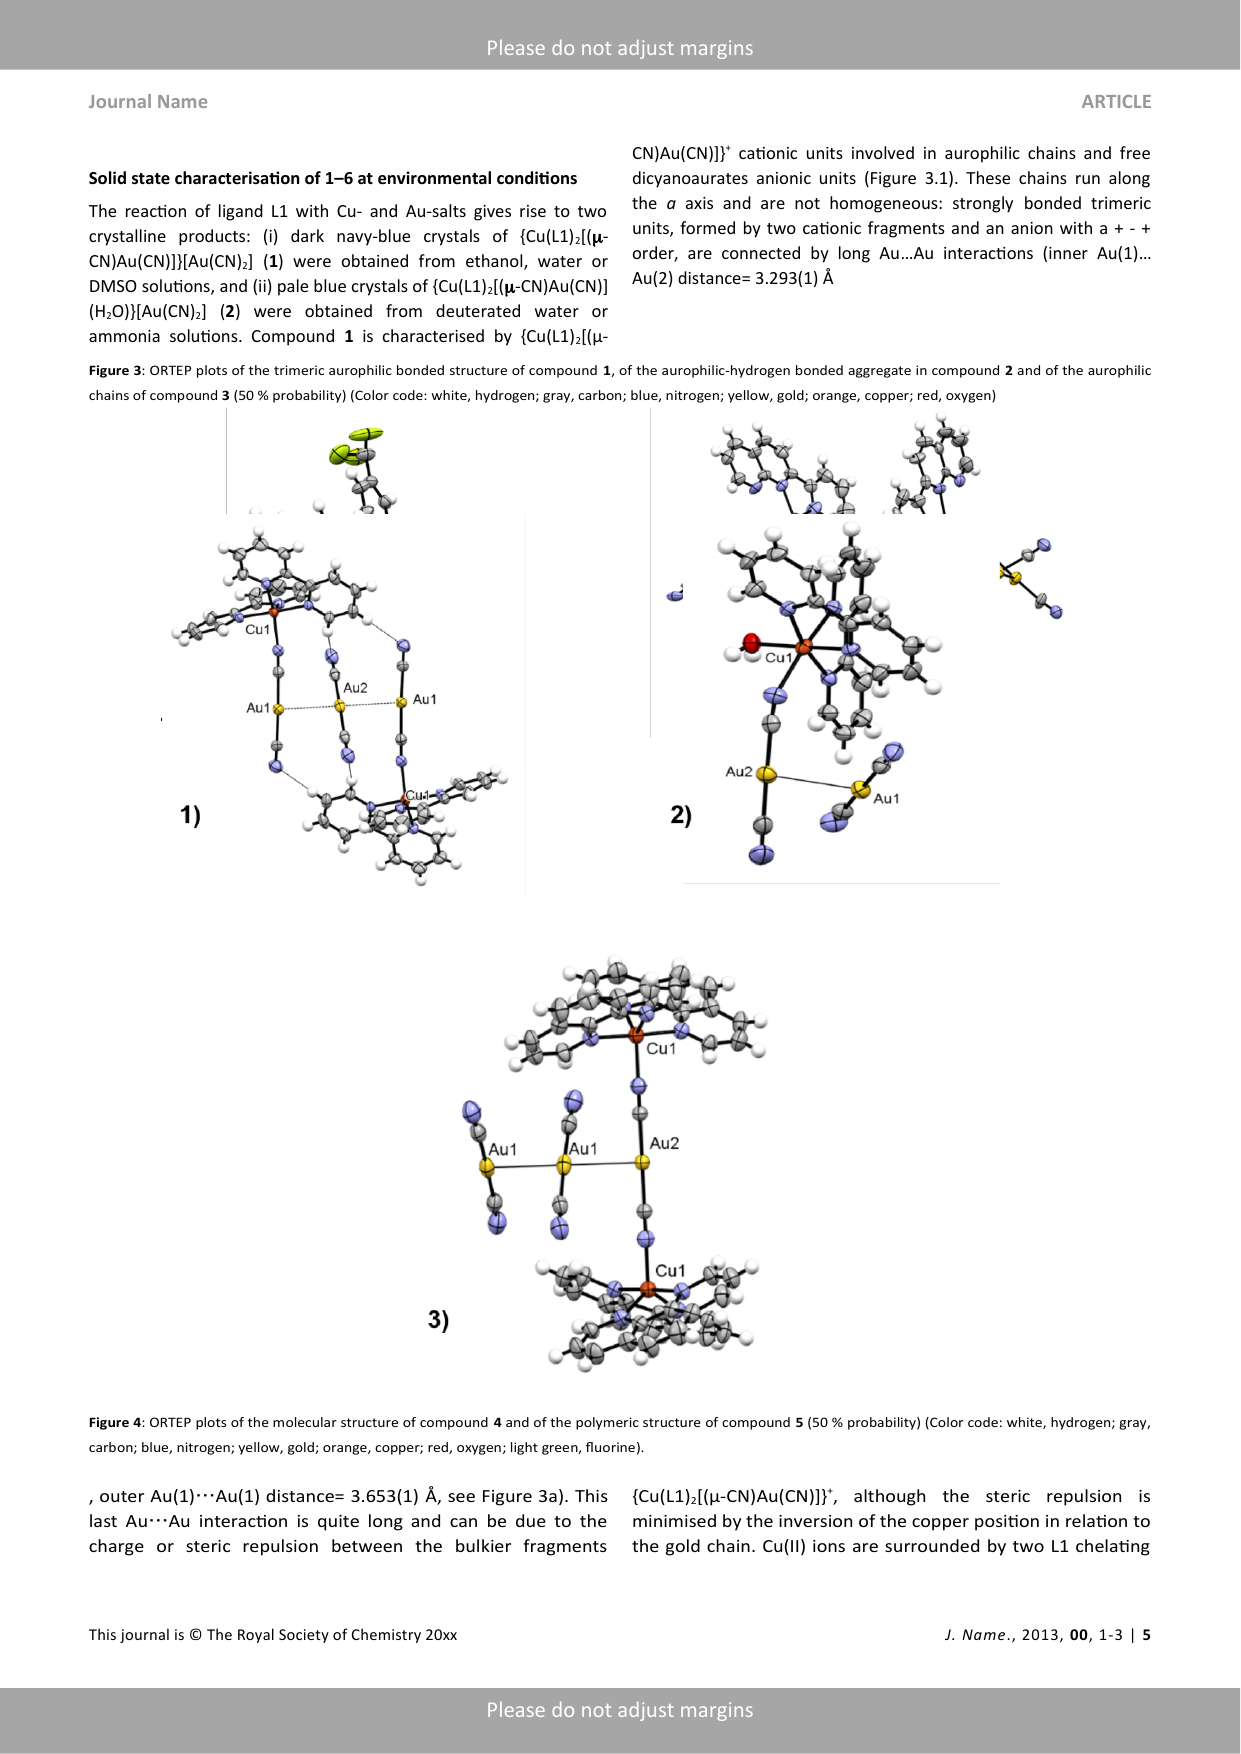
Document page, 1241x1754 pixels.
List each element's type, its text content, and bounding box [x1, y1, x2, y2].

picture [162, 514, 1079, 1382]
subtitle The reaction of ligand L1 with Cu- and Au-salts gives rise to two crystalline products: (i) dark navy-blue crystals of {Cu(L1)2[(-CN)Au(CN)]}[Au(CN)2] (1) were obtained from ethanol, water or DMSO solutions, and (ii) pale blue crystals of {Cu(L1)2[(-CN)Au(CN)](H2O)}[Au(CN)2] (2) were obtained from deuterated water or ammonia solutions. Compound 1 is characterised by {Cu(L1)2[(μ-CN)Au(CN)]}+ cationic units involved in aurophilic chains and free dicyanoaurates anionic units (Figure 3.1). These chains run along the a axis and are not homogeneous: strongly bonded trimeric units, formed by two cationic fragments and an anion with a + - + order, are connected by long Au…Au interactions (inner Au(1)…Au(2) distance= 3.293(1) Å [632, 139, 1152, 289]
subtitle The reaction of ligand L1 with Cu- and Au-salts gives rise to two crystalline products: (i) dark navy-blue crystals of {Cu(L1)2[(-CN)Au(CN)]}[Au(CN)2] (1) were obtained from ethanol, water or DMSO solutions, and (ii) pale blue crystals of {Cu(L1)2[(-CN)Au(CN)](H2O)}[Au(CN)2] (2) were obtained from deuterated water or ammonia solutions. Compound 1 is characterised by {Cu(L1)2[(μ-CN)Au(CN)]}+ cationic units involved in aurophilic chains and free dicyanoaurates anionic units (Figure 3.1). These chains run along the a axis and are not homogeneous: strongly bonded trimeric units, formed by two cationic fragments and an anion with a + - + order, are connected by long Au…Au interactions (inner Au(1)…Au(2) distance= 3.293(1) Å [89, 197, 608, 347]
subtitle Solid state characterisation of 1–6 at environmental conditions [89, 164, 608, 189]
text Figure 3: ORTEP plots of the trimeric aurophilic bonded structure of compound 1, of the aurophilic-hydrogen bonded aggregate in compound 2 and of the aurophilic chains of compound 3 (50 % probability) (Color code: white, hydrogen; gray, carbon; blue, nitrogen; yellow, gold; orange, copper; red, oxygen) [89, 356, 1152, 406]
